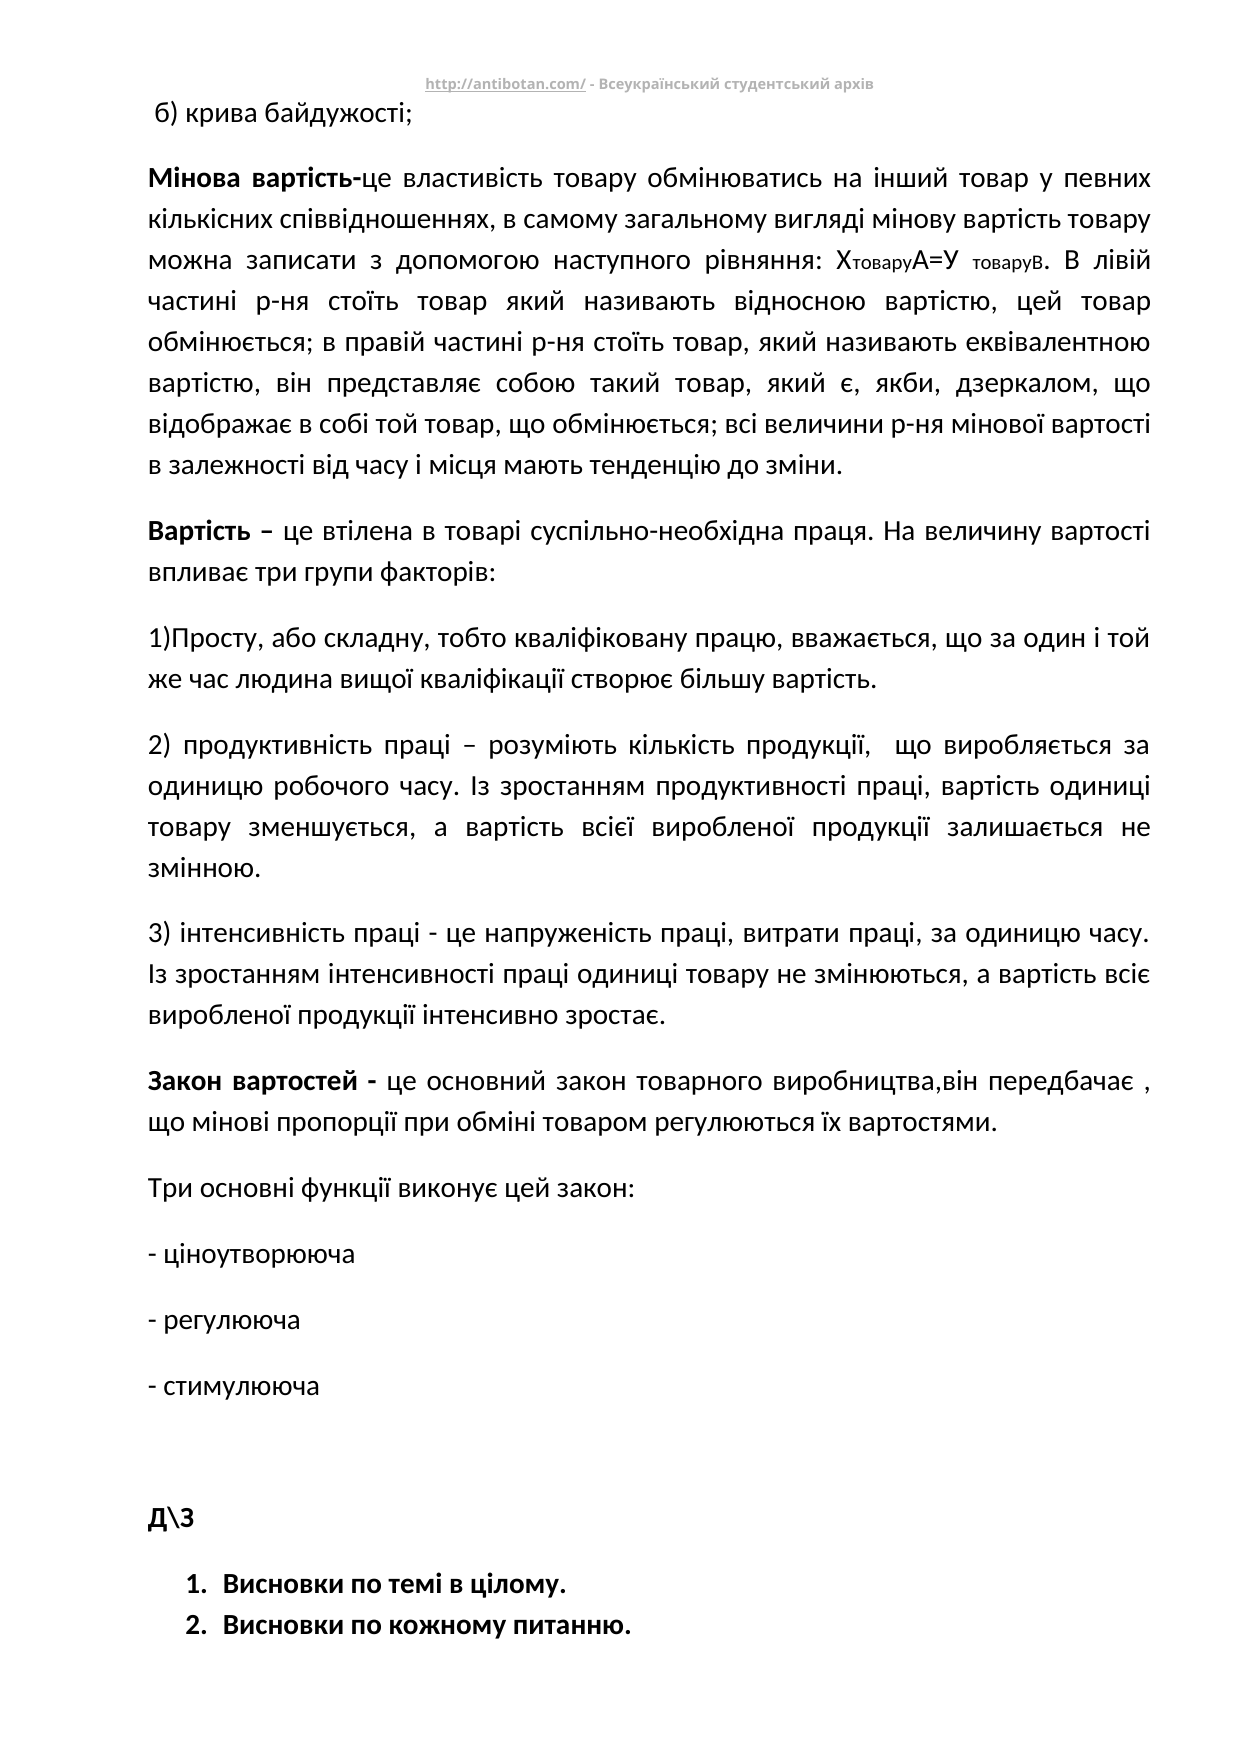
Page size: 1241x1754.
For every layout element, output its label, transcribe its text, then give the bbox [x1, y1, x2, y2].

text - ціноутворююча [148, 1235, 1152, 1271]
list Висновки по кожному питанню. [185, 1606, 1152, 1641]
text 1)Просту, або складну, тобто кваліфіковану працю, вважається, що за один і той же час людина вищої кваліфікації створює більшу вартість. [148, 619, 1152, 696]
text - регулююча [148, 1301, 1152, 1337]
text 2) продуктивність праці – розуміють кількість продукції, що виробляється за одиницю робочого часу. Із зростанням продуктивності праці, вартість одиниці товару зменшується, а вартість всієї виробленої продукції залишається не змінною. [148, 726, 1152, 884]
text Закон вартостей - це основний закон товарного виробництва,він передбачає , що мінові пропорції при обміні товаром регулюються їх вартостями. [148, 1062, 1152, 1139]
text б) крива байдужості; [148, 94, 1152, 129]
text - стимулююча [148, 1367, 1152, 1403]
text Вартість – це втілена в товарі суспільно-необхідна праця. На величину вартості впливає три групи факторів: [148, 512, 1152, 589]
text Три основні функції виконує цей закон: [148, 1169, 1152, 1205]
list Висновки по темі в цілому. [185, 1565, 1152, 1601]
text Мінова вартість-це властивість товару обмінюватись на інший товар у певних кількісних співвідношеннях, в самому загальному вигляді мінову вартість товару можна записати з допомогою наступного рівняння: ХтоваруА=У товаруВ. В лівій частині р-ня стоїть товар який називають відносною вартістю, цей товар обмінюється; в правій частині р-ня стоїть товар, який називають еквівалентною вартістю, він представляє собою такий товар, який є, якби, дзеркалом, що відображає в собі той товар, що обмінюється; всі величини р-ня мінової вартості в залежності від часу і місця мають тенденцію до зміни. [148, 159, 1152, 482]
text 3) інтенсивність праці - це напруженість праці, витрати праці, за одиницю часу. Із зростанням інтенсивності праці одиниці товару не змінюються, а вартість всіє виробленої продукції інтенсивно зростає. [148, 914, 1152, 1032]
text Д\З [148, 1499, 1152, 1534]
